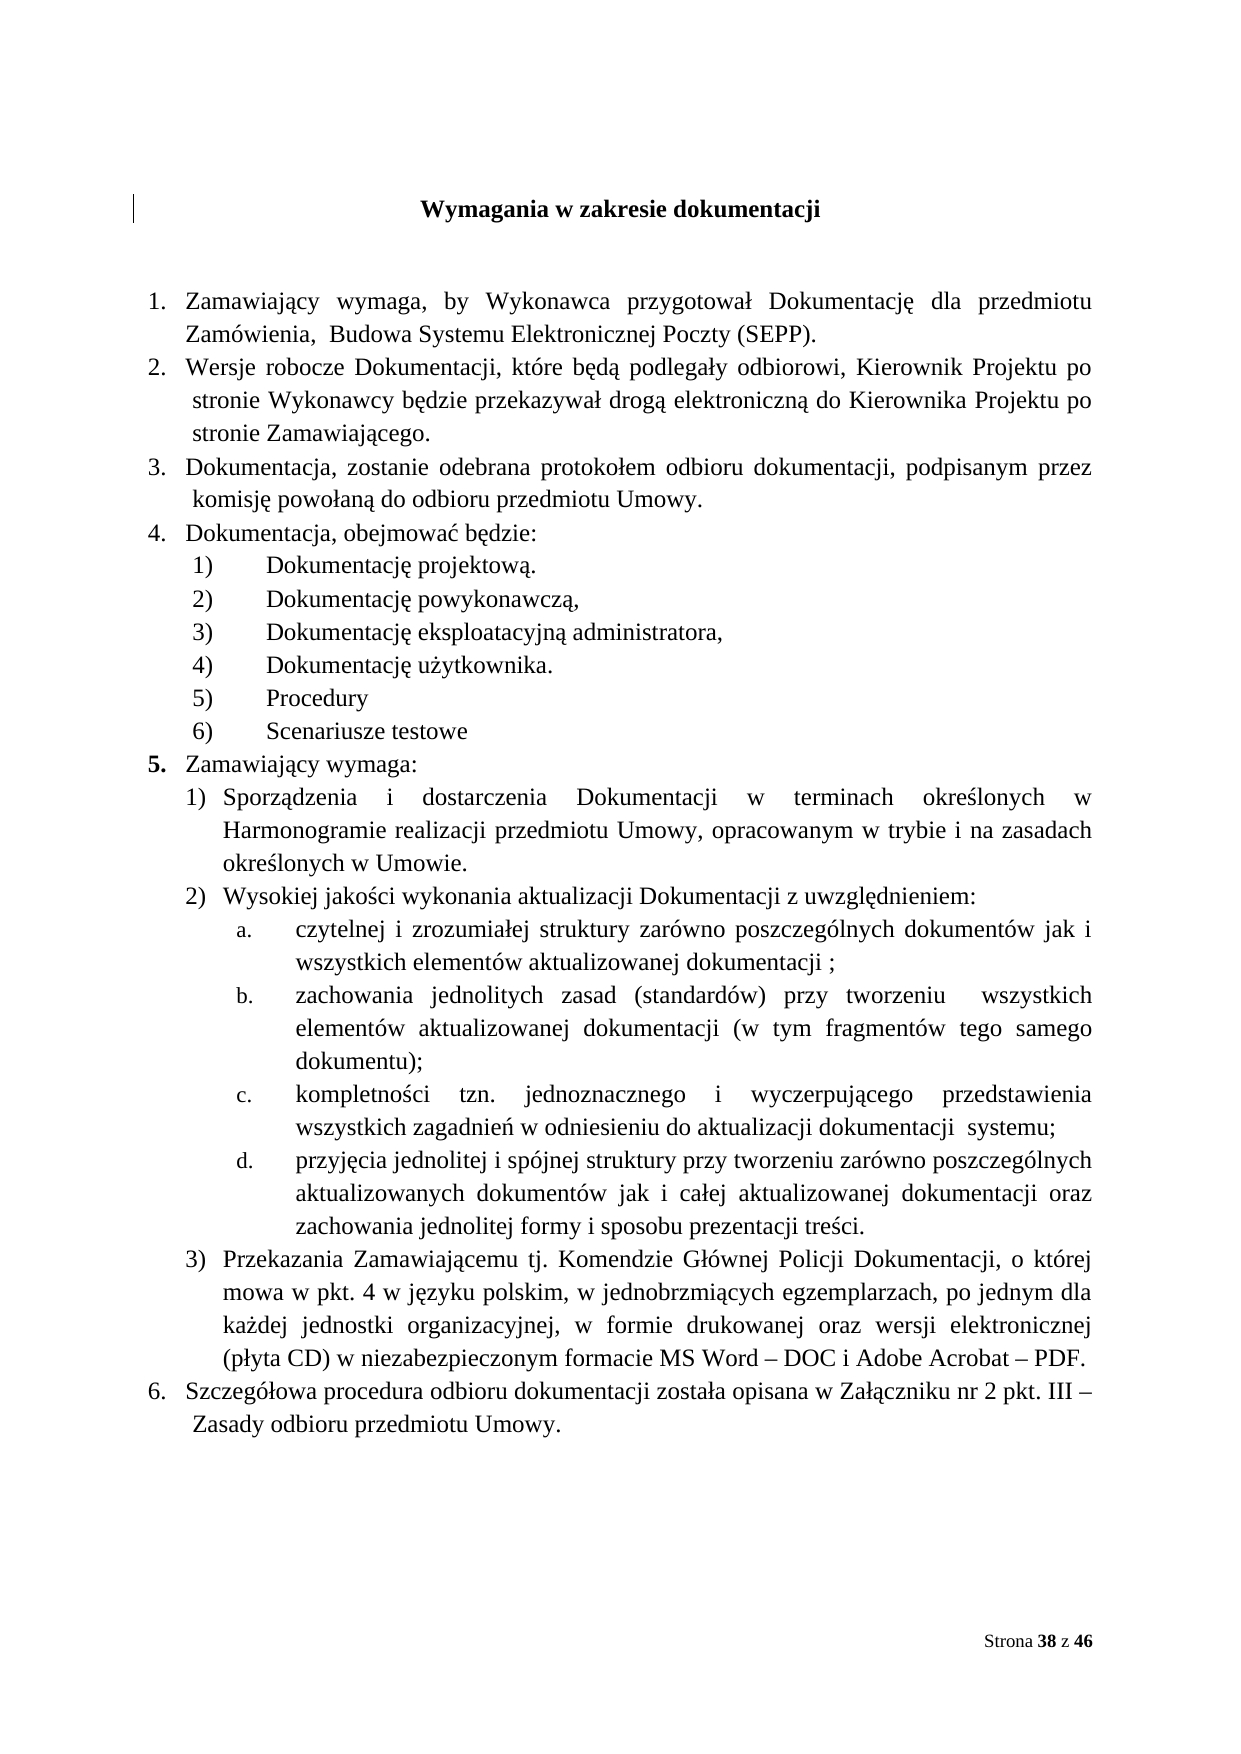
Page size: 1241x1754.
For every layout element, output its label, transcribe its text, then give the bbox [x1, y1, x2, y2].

list Szczegółowa procedura odbioru dokumentacji została opisana w Załączniku nr 2 pkt. III – Zasady odbioru przedmiotu Umowy. [148, 1376, 1093, 1438]
list Wersje robocze Dokumentacji, które będą podlegały odbiorowi, Kierownik Projektu po stronie Wykonawcy będzie przekazywał drogą elektroniczną do Kierownika Projektu po stronie Zamawiającego. [148, 352, 1093, 447]
list Procedury [192, 683, 1093, 711]
list czytelnej i zrozumiałej struktury zarówno poszczególnych dokumentów jak i wszystkich elementów aktualizowanej dokumentacji ; [236, 914, 1093, 976]
list Dokumentacja, obejmować będzie: [148, 518, 1093, 546]
list Dokumentację projektową. [192, 551, 1093, 579]
list Zamawiający wymaga: [148, 749, 1093, 777]
list Scenariusze testowe [192, 716, 1093, 744]
list kompletności tzn. jednoznacznego i wyczerpującego przedstawienia wszystkich zagadnień w odniesieniu do aktualizacji dokumentacji systemu; [236, 1079, 1093, 1141]
list Wysokiej jakości wykonania aktualizacji Dokumentacji z uwzględnieniem: [185, 881, 1093, 909]
list zachowania jednolitych zasad (standardów) przy tworzeniu wszystkich elementów aktualizowanej dokumentacji (w tym fragmentów tego samego dokumentu); [236, 980, 1093, 1075]
list Dokumentacja, zostanie odebrana protokołem odbioru dokumentacji, podpisanym przez komisję powołaną do odbioru przedmiotu Umowy. [148, 452, 1093, 513]
list przyjęcia jednolitej i spójnej struktury przy tworzeniu zarówno poszczególnych aktualizowanych dokumentów jak i całej aktualizowanej dokumentacji oraz zachowania jednolitej formy i sposobu prezentacji treści. [236, 1145, 1093, 1240]
list Dokumentację powykonawczą, [192, 584, 1093, 612]
list Dokumentację użytkownika. [192, 650, 1093, 678]
list Sporządzenia i dostarczenia Dokumentacji w terminach określonych w Harmonogramie realizacji przedmiotu Umowy, opracowanym w trybie i na zasadach określonych w Umowie. [185, 782, 1093, 877]
list Przekazania Zamawiającemu tj. Komendzie Głównej Policji Dokumentacji, o której mowa w pkt. 4 w języku polskim, w jednobrzmiących egzemplarzach, po jednym dla każdej jednostki organizacyjnej, w formie drukowanej oraz wersji elektronicznej (płyta CD) w niezabezpieczonym formacie MS Word – DOC i Adobe Acrobat – PDF. [185, 1244, 1093, 1372]
list Wymagania w zakresie dokumentacji [148, 194, 1093, 223]
list Zamawiający wymaga, by Wykonawca przygotował Dokumentację dla przedmiotu Zamówienia, Budowa Systemu Elektronicznej Poczty (SEPP). [148, 286, 1093, 348]
list Dokumentację eksploatacyjną administratora, [192, 617, 1093, 645]
